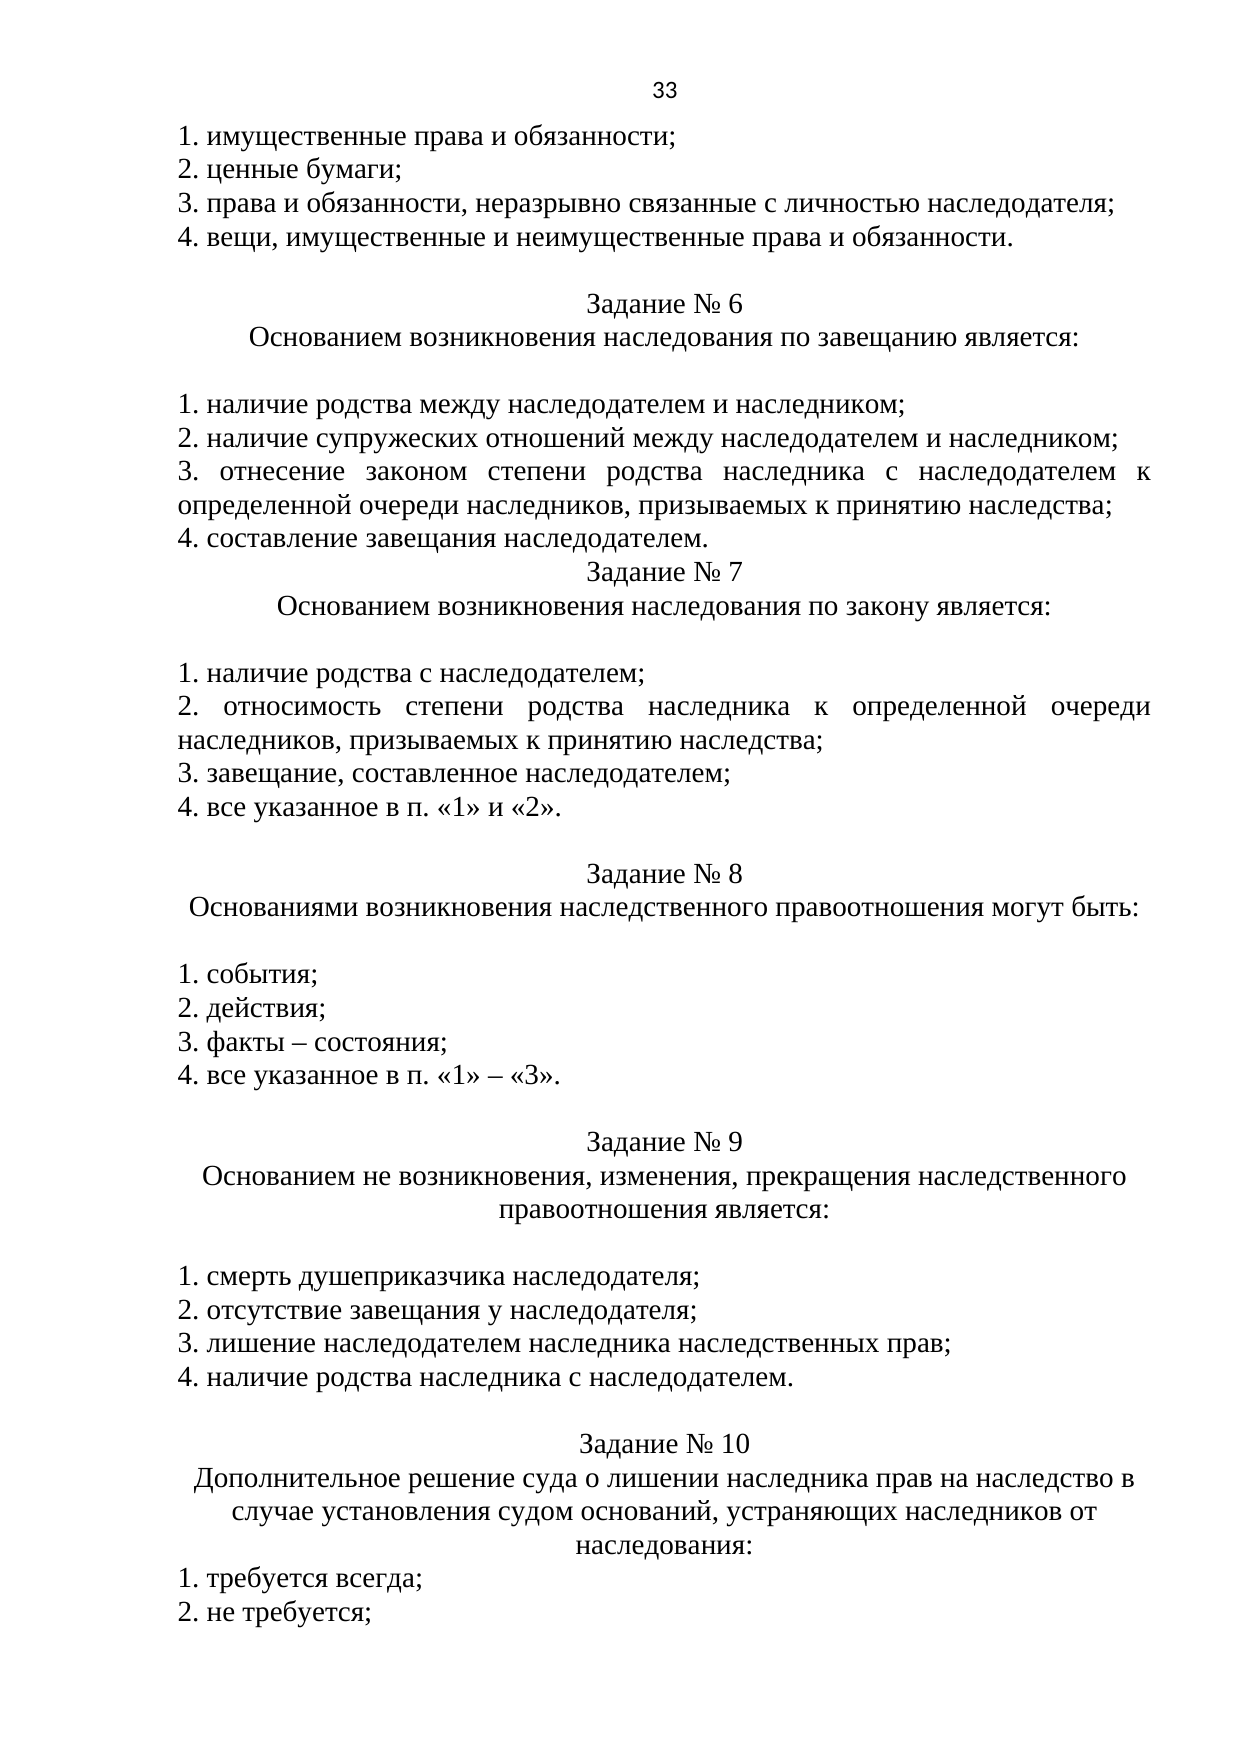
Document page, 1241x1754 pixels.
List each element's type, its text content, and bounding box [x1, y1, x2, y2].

text Задание № 9 [177, 1124, 1152, 1158]
text 4. составление завещания наследодателем. [177, 521, 1152, 554]
text 2. не требуется; [177, 1594, 1152, 1627]
text 2. отсутствие завещания у наследодателя; [177, 1292, 1152, 1326]
text Задание № 10 [177, 1426, 1152, 1460]
text 4. наличие родства наследника с наследодателем. [177, 1359, 1152, 1393]
text 3. права и обязанности, неразрывно связанные с личностью наследодателя; [177, 185, 1152, 219]
text 1. наличие родства с наследодателем; [177, 655, 1152, 688]
text 2. ценные бумаги; [177, 152, 1152, 185]
text 1. смерть душеприказчика наследодателя; [177, 1258, 1152, 1292]
text Основанием возникновения наследования по завещанию является: [177, 319, 1152, 353]
text 4. все указанное в п. «1» и «2». [177, 789, 1152, 822]
text 2. наличие супружеских отношений между наследодателем и наследником; [177, 420, 1152, 453]
text Основанием не возникновения, изменения, прекращения наследственного правоотношения является: [177, 1158, 1152, 1225]
text Основанием возникновения наследования по закону является: [177, 588, 1152, 621]
text 3. отнесение законом степени родства наследника с наследодателем к определенной очереди наследников, призываемых к принятию наследства; [177, 453, 1152, 521]
text 1. имущественные права и обязанности; [177, 118, 1152, 152]
text 4. вещи, имущественные и неимущественные права и обязанности. [177, 219, 1152, 252]
text 1. события; [177, 957, 1152, 990]
text 2. относимость степени родства наследника к определенной очереди наследников, призываемых к принятию наследства; [177, 688, 1152, 755]
text 4. все указанное в п. «1» – «3». [177, 1057, 1152, 1091]
text Основаниями возникновения наследственного правоотношения могут быть: [177, 889, 1152, 923]
text 3. факты – состояния; [177, 1024, 1152, 1057]
text 1. требуется всегда; [177, 1560, 1152, 1594]
text Задание № 8 [177, 856, 1152, 889]
text 3. завещание, составленное наследодателем; [177, 755, 1152, 789]
text 3. лишение наследодателем наследника наследственных прав; [177, 1326, 1152, 1359]
text 2. действия; [177, 990, 1152, 1024]
text 1. наличие родства между наследодателем и наследником; [177, 386, 1152, 420]
text Задание № 6 [177, 286, 1152, 319]
text Задание № 7 [177, 554, 1152, 588]
text Дополнительное решение суда о лишении наследника прав на наследство в случае установления судом оснований, устраняющих наследников от наследования: [177, 1460, 1152, 1560]
